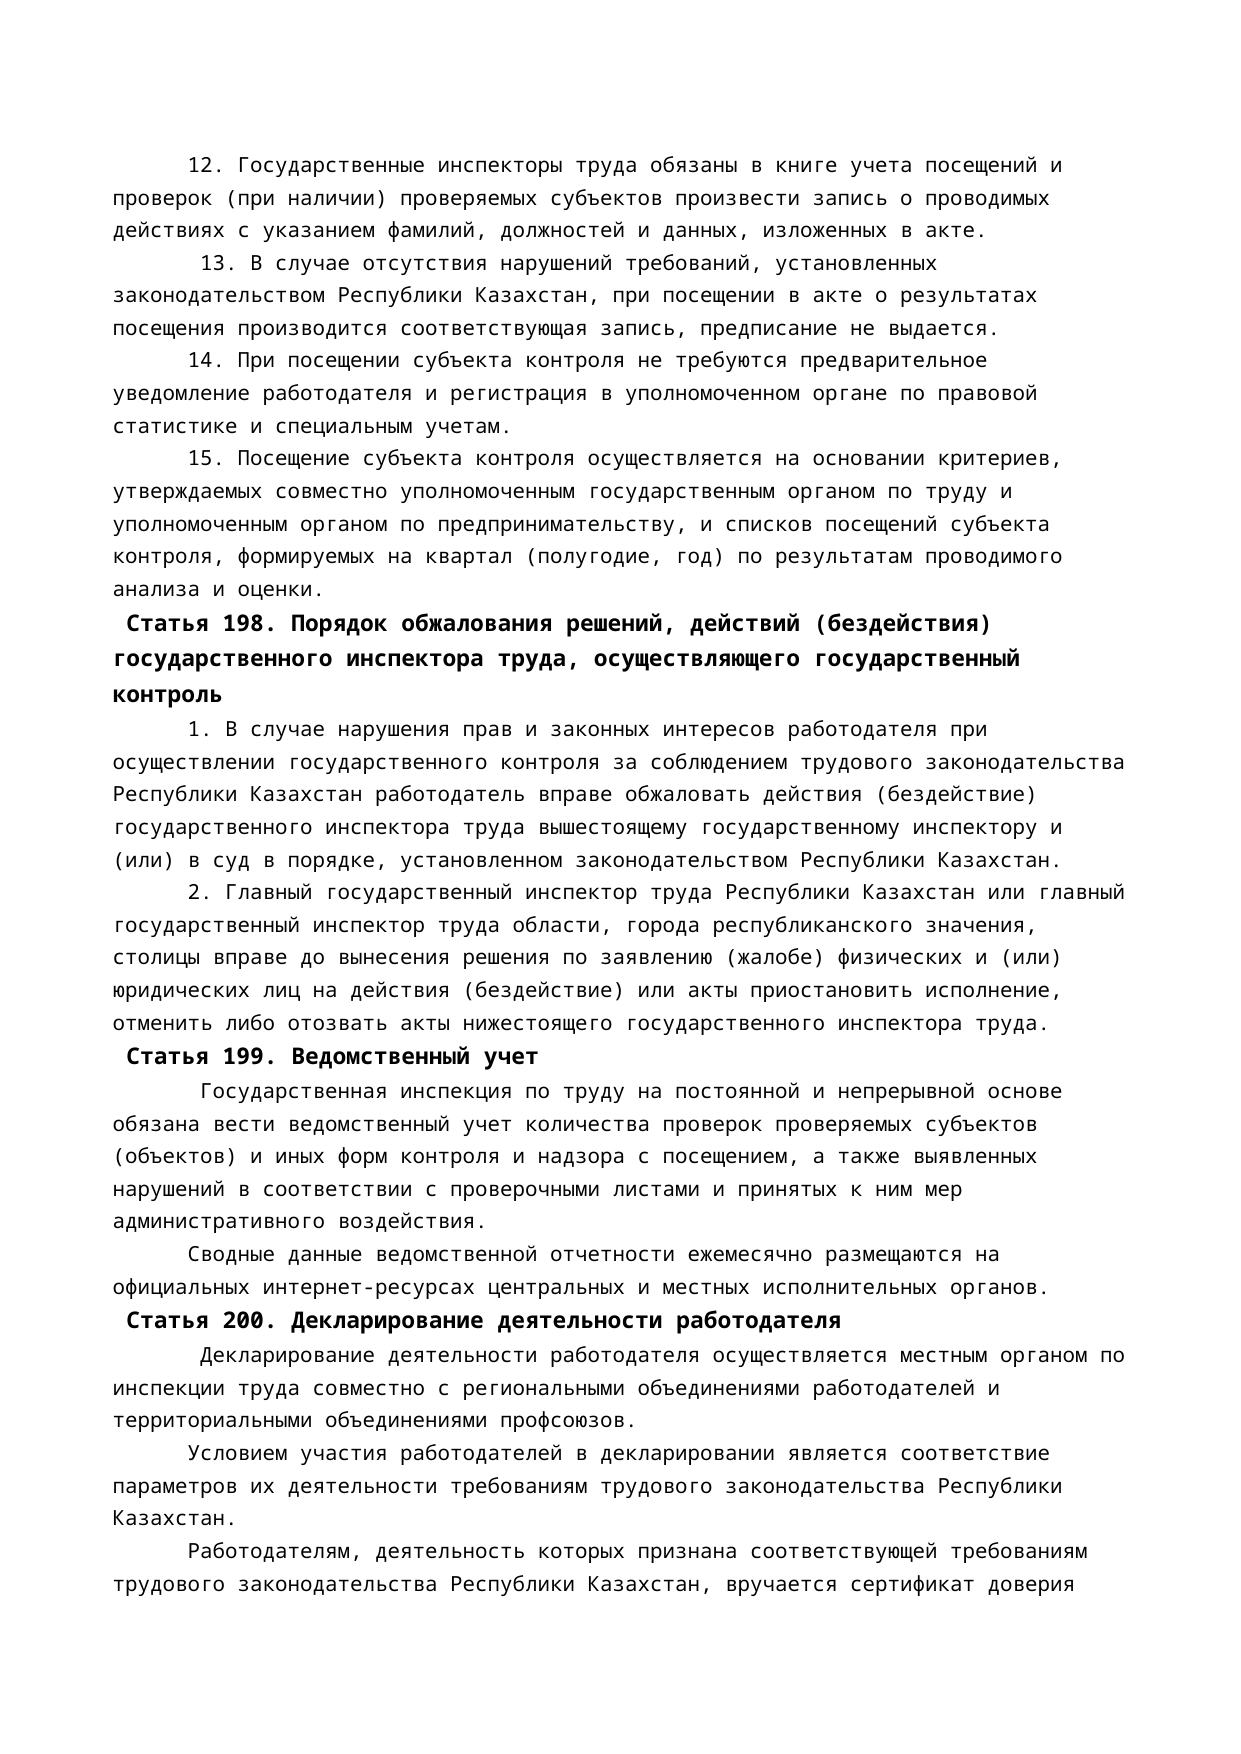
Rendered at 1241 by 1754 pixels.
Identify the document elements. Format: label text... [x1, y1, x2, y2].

text 15. Посещение субъекта контроля осуществляется на основании критериев, утверждаемых совместно уполномоченным государственным органом по труду и уполномоченным органом по предпринимательству, и списков посещений субъекта контроля, формируемых на квартал (полугодие, год) по результатам проводимого анализа и оценки. [112, 443, 1128, 602]
text Сводные данные ведомственной отчетности ежемесячно размещаются на официальных интернет-ресурсах центральных и местных исполнительных органов. [112, 1239, 1128, 1300]
text 2. Главный государственный инспектор труда Республики Казахстан или главный государственный инспектор труда области, города республиканского значения, столицы вправе до вынесения решения по заявлению (жалобе) физических и (или) юридических лиц на действия (бездействие) или акты приостановить исполнение, отменить либо отозвать акты нижестоящего государственного инспектора труда. [112, 877, 1128, 1036]
text Статья 199. Ведомственный учет [112, 1040, 1128, 1072]
text Статья 198. Порядок обжалования решений, действий (бездействия) государственного инспектора труда, осуществляющего государственный контроль [112, 606, 1128, 709]
text Государственная инспекция по труду на постоянной и непрерывной основе обязана вести ведомственный учет количества проверок проверяемых субъектов (объектов) и иных форм контроля и надзора с посещением, а также выявленных нарушений в соответствии с проверочными листами и принятых к ним мер административного воздействия. [112, 1076, 1128, 1235]
text 1. В случае нарушения прав и законных интересов работодателя при осуществлении государственного контроля за соблюдением трудового законодательства Республики Казахстан работодатель вправе обжаловать действия (бездействие) государственного инспектора труда вышестоящему государственному инспектору и (или) в суд в порядке, установленном законодательством Республики Казахстан. [112, 714, 1128, 873]
text Декларирование деятельности работодателя осуществляется местным органом по инспекции труда совместно с региональными объединениями работодателей и территориальными объединениями профсоюзов. [112, 1340, 1128, 1434]
text Статья 200. Декларирование деятельности работодателя [112, 1304, 1128, 1336]
text 12. Государственные инспекторы труда обязаны в книге учета посещений и проверок (при наличии) проверяемых субъектов произвести запись о проводимых действиях с указанием фамилий, должностей и данных, изложенных в акте. [112, 150, 1128, 244]
text 14. При посещении субъекта контроля не требуются предварительное уведомление работодателя и регистрация в уполномоченном органе по правовой статистике и специальным учетам. [112, 346, 1128, 439]
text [112, 1536, 1128, 1597]
text Условием участия работодателей в декларировании является соответствие параметров их деятельности требованиям трудового законодательства Республики Казахстан. [112, 1438, 1128, 1532]
text 13. В случае отсутствия нарушений требований, установленных законодательством Республики Казахстан, при посещении в акте о результатах посещения производится соответствующая запись, предписание не выдается. [112, 248, 1128, 341]
